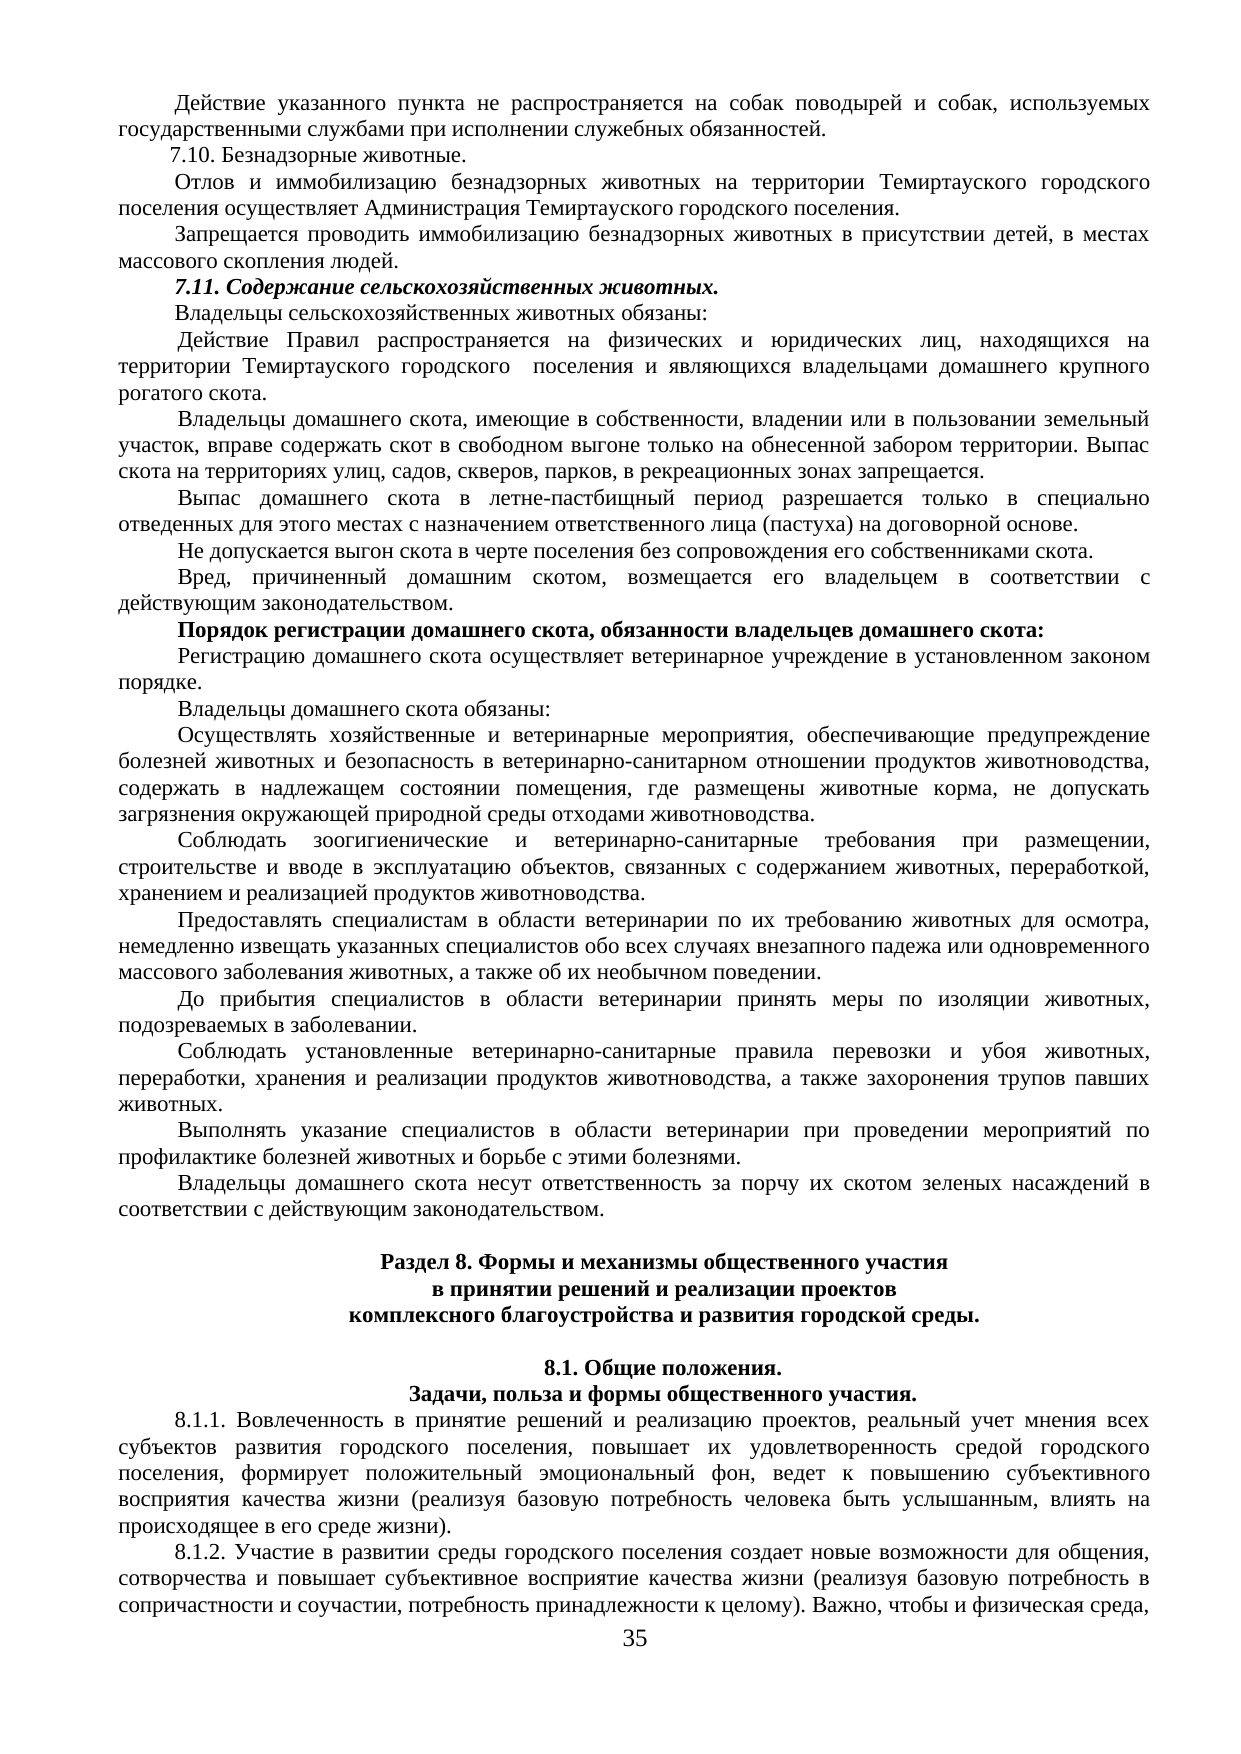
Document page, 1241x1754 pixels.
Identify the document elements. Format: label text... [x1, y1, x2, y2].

text в принятии решений и реализации проектов [118, 1274, 1152, 1301]
text Соблюдать зоогигиенические и ветеринарно-санитарные требования при размещении, строительстве и вводе в эксплуатацию объектов, связанных с содержанием животных, переработкой, хранением и реализацией продуктов животноводства. [118, 827, 1152, 906]
text 8.1. Общие положения. [118, 1354, 1152, 1380]
text Не допускается выгон скота в черте поселения без сопровождения его собственниками скота. [118, 537, 1152, 563]
text комплексного благоустройства и развития городской среды. [118, 1301, 1152, 1327]
text Раздел 8. Формы и механизмы общественного участия [118, 1248, 1152, 1274]
text Порядок регистрации домашнего скота, обязанности владельцев домашнего скота: [118, 616, 1152, 642]
text Действие Правил распространяется на физических и юридических лиц, находящихся на территории Темиртауского городского поселения и являющихся владельцами домашнего крупного рогатого скота. [118, 326, 1152, 405]
text Владельцы домашнего скота обязаны: [118, 695, 1152, 721]
text Действие указанного пункта не распространяется на собак поводырей и собак, используемых государственными службами при исполнении служебных обязанностей. [118, 89, 1152, 141]
text Регистрацию домашнего скота осуществляет ветеринарное учреждение в установленном законом порядке. [118, 642, 1152, 695]
text Вред, причиненный домашним скотом, возмещается его владельцем в соответствии с действующим законодательством. [118, 563, 1152, 616]
text Владельцы сельскохозяйственных животных обязаны: [118, 299, 1152, 326]
text 8.1.1. Вовлеченность в принятие решений и реализацию проектов, реальный учет мнения всех субъектов развития городского поселения, повышает их удовлетворенность средой городского поселения, формирует положительный эмоциональный фон, ведет к повышению субъективного восприятия качества жизни (реализуя базовую потребность человека быть услышанным, влиять на происходящее в его среде жизни). [118, 1406, 1152, 1538]
text Запрещается проводить иммобилизацию безнадзорных животных в присутствии детей, в местах массового скопления людей. [118, 220, 1152, 273]
text 7.11. Содержание сельскохозяйственных животных. [118, 273, 1152, 299]
text Владельцы домашнего скота, имеющие в собственности, владении или в пользовании земельный участок, вправе содержать скот в свободном выгоне только на обнесенной забором территории. Выпас скота на территориях улиц, садов, скверов, парков, в рекреационных зонах запрещается. [118, 405, 1152, 484]
text Осуществлять хозяйственные и ветеринарные мероприятия, обеспечивающие предупреждение болезней животных и безопасность в ветеринарно-санитарном отношении продуктов животноводства, содержать в надлежащем состоянии помещения, где размещены животные корма, не допускать загрязнения окружающей природной среды отходами животноводства. [118, 721, 1152, 827]
text Задачи, польза и формы общественного участия. [118, 1380, 1152, 1406]
text Владельцы домашнего скота несут ответственность за порчу их скотом зеленых насаждений в соответствии с действующим законодательством. [118, 1169, 1152, 1222]
text До прибытия специалистов в области ветеринарии принять меры по изоляции животных, подозреваемых в заболевании. [118, 985, 1152, 1037]
text Выполнять указание специалистов в области ветеринарии при проведении мероприятий по профилактике болезней животных и борьбе с этими болезнями. [118, 1116, 1152, 1169]
text Соблюдать установленные ветеринарно-санитарные правила перевозки и убоя животных, переработки, хранения и реализации продуктов животноводства, а также захоронения трупов павших животных. [118, 1037, 1152, 1116]
text 7.10. Безнадзорные животные. [118, 141, 1152, 168]
text Отлов и иммобилизацию безнадзорных животных на территории Темиртауского городского поселения осуществляет Администрация Темиртауского городского поселения. [118, 168, 1152, 220]
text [118, 1538, 1152, 1617]
text Предоставлять специалистам в области ветеринарии по их требованию животных для осмотра, немедленно извещать указанных специалистов обо всех случаях внезапного падежа или одновременного массового заболевания животных, а также об их необычном поведении. [118, 906, 1152, 985]
text Выпас домашнего скота в летне-пастбищный период разрешается только в специально отведенных для этого местах с назначением ответственного лица (пастуха) на договорной основе. [118, 484, 1152, 537]
